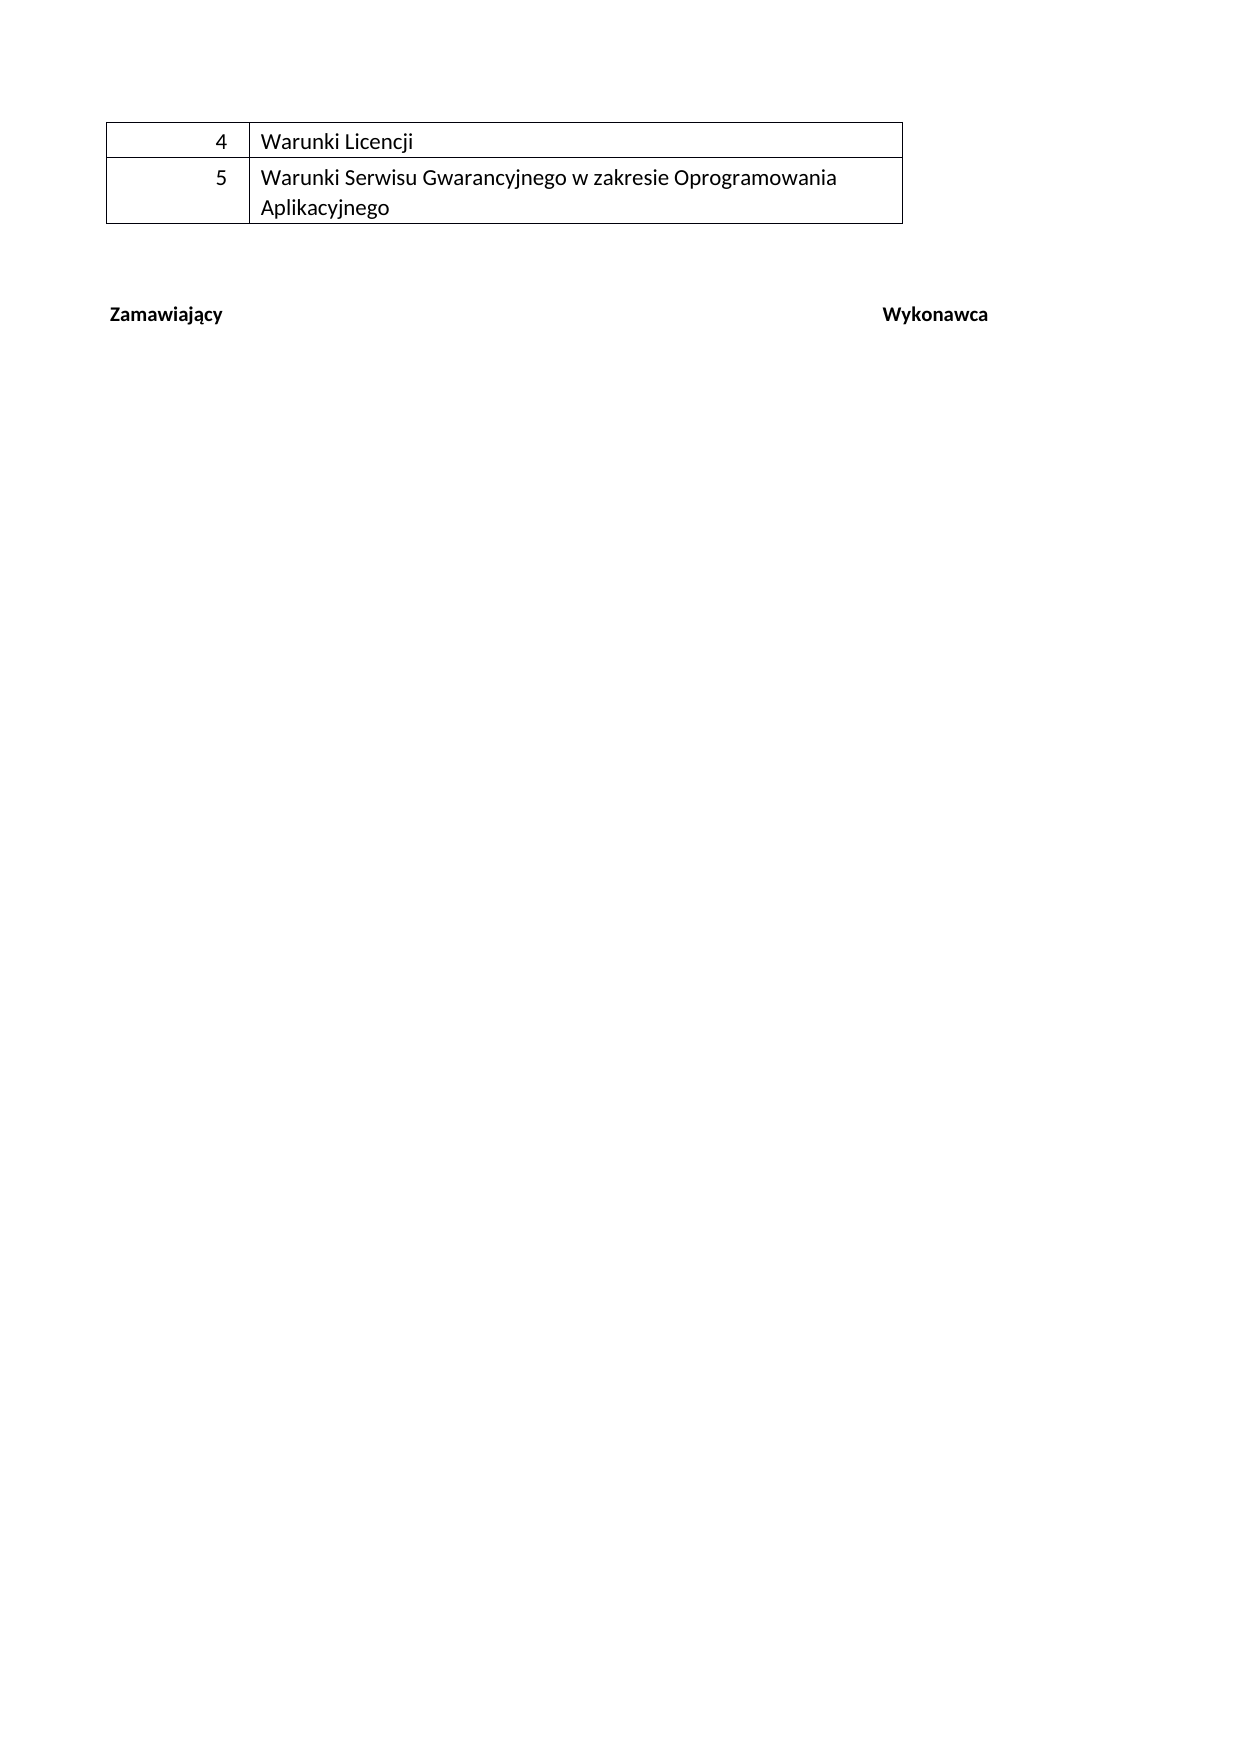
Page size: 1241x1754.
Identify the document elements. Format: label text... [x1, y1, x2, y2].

table_cell Warunki Licencji [250, 123, 902, 157]
table_cell 4 [107, 123, 249, 157]
table_cell Warunki Serwisu Gwarancyjnego w zakresie Oprogramowania Aplikacyjnego [250, 158, 902, 223]
text Zamawiający Wykonawca [73, 301, 1152, 327]
table_cell 5 [107, 158, 249, 223]
